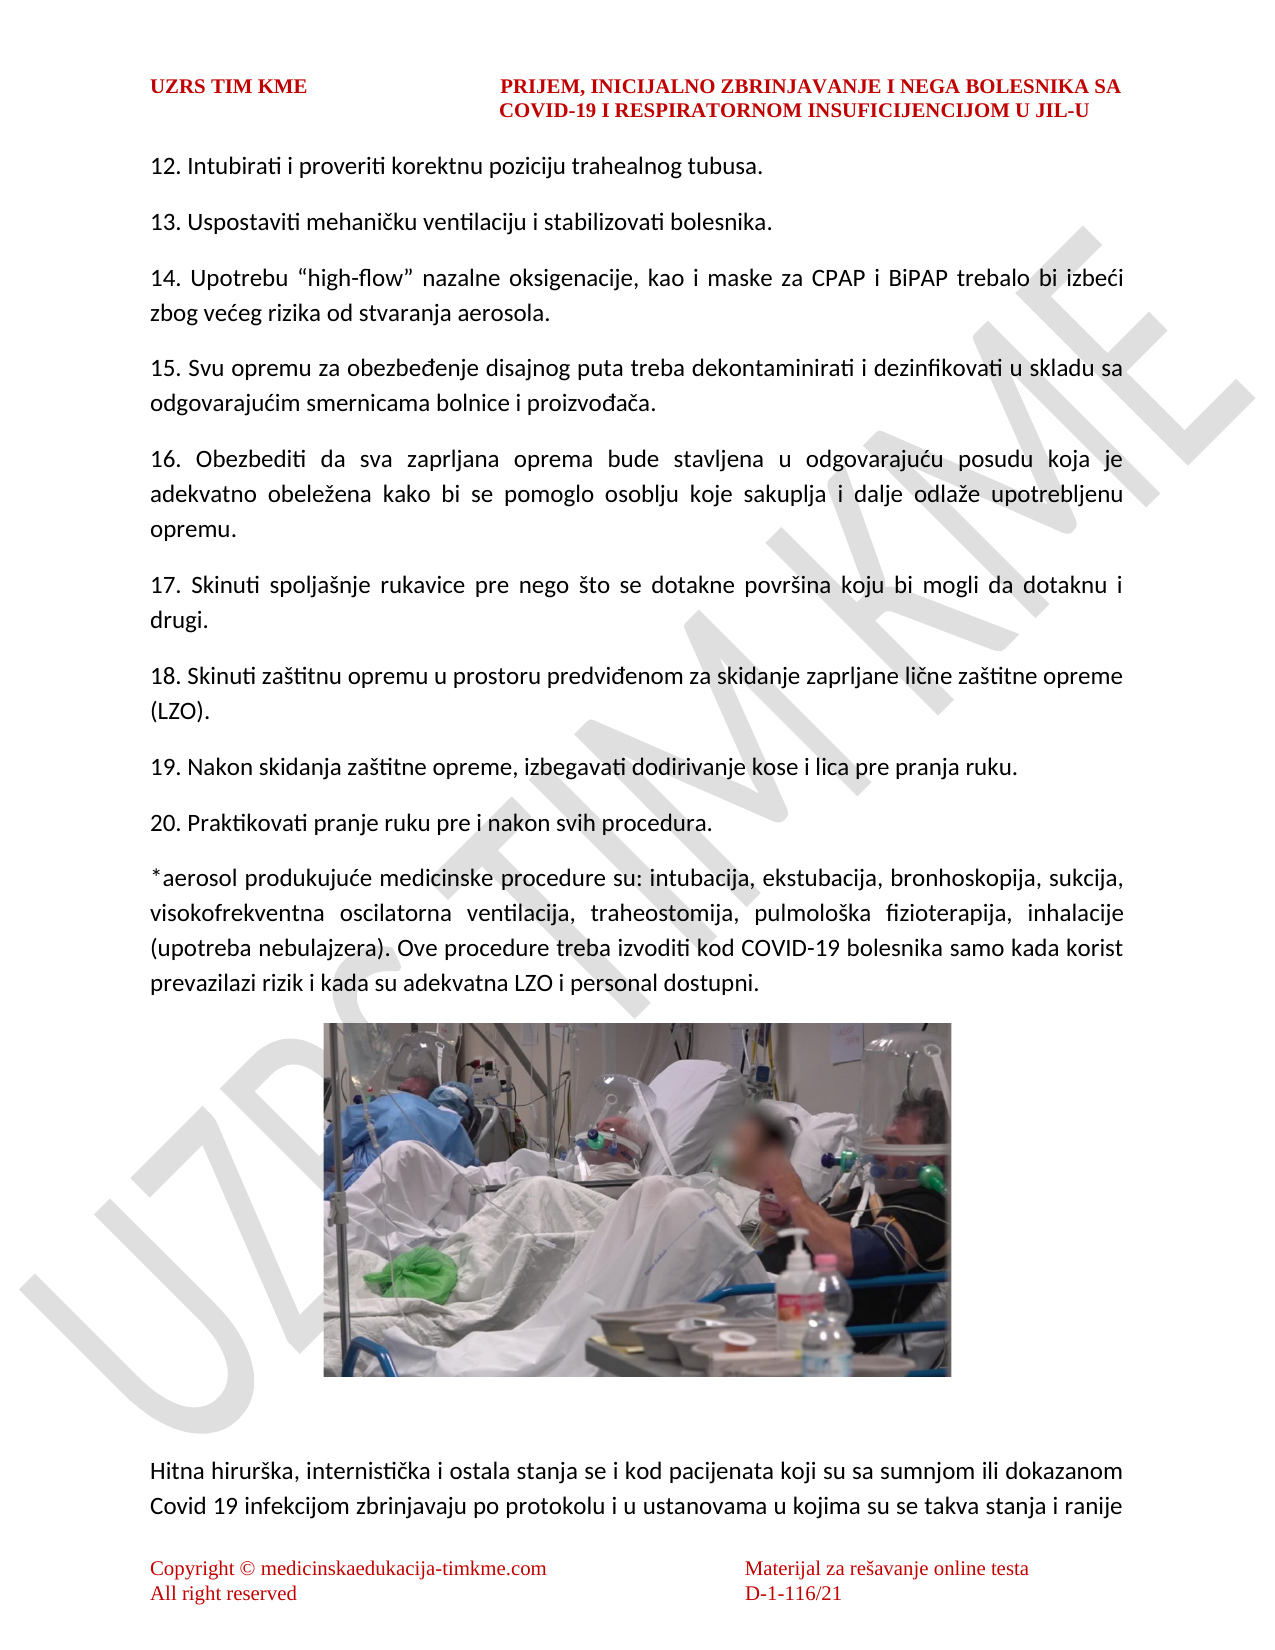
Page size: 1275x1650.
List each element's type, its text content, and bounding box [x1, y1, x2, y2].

text *aerosol produkujuće medicinske procedure su: intubacija, ekstubacija, bronhoskopija, sukcija, visokofrekventna oscilatorna ventilacija, traheostomija, pulmološka fizioterapija, inhalacije (upotreba nebulajzera). Ove procedure treba izvoditi kod COVID-19 bolesnika samo kada korist prevazilazi rizik i kada su adekvatna LZO i personal dostupni. [150, 862, 1125, 998]
text 16. Obezbediti da sva zaprljana oprema bude stavljena u odgovarajuću posudu koja je adekvatno obeležena kako bi se pomoglo osoblju koje sakuplja i dalje odlaže upotrebljenu opremu. [150, 443, 1125, 544]
text 18. Skinuti zaštitnu opremu u prostoru predviđenom za skidanje zaprljane lične zaštitne opreme (LZO). [150, 660, 1125, 726]
text 12. Intubirati i proveriti korektnu poziciju trahealnog tubusa. [150, 150, 1125, 181]
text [150, 1455, 1125, 1520]
text 14. Upotrebu “high-flow” nazalne oksigenacije, kao i maske za CPAP i BiPAP trebalo bi izbeći zbog većeg rizika od stvaranja aerosola. [150, 262, 1125, 327]
picture [323, 1023, 952, 1377]
text 20. Praktikovati pranje ruku pre i nakon svih procedura. [150, 807, 1125, 837]
text 17. Skinuti spoljašnje rukavice pre nego što se dotakne površina koju bi mogli da dotaknu i drugi. [150, 569, 1125, 635]
text 13. Uspostaviti mehaničku ventilaciju i stabilizovati bolesnika. [150, 206, 1125, 236]
text 19. Nakon skidanja zaštitne opreme, izbegavati dodirivanje kose i lica pre pranja ruku. [150, 751, 1125, 781]
text 15. Svu opremu za obezbeđenje disajnog puta treba dekontaminirati i dezinfikovati u skladu sa odgovarajućim smernicama bolnice i proizvođača. [150, 352, 1125, 418]
